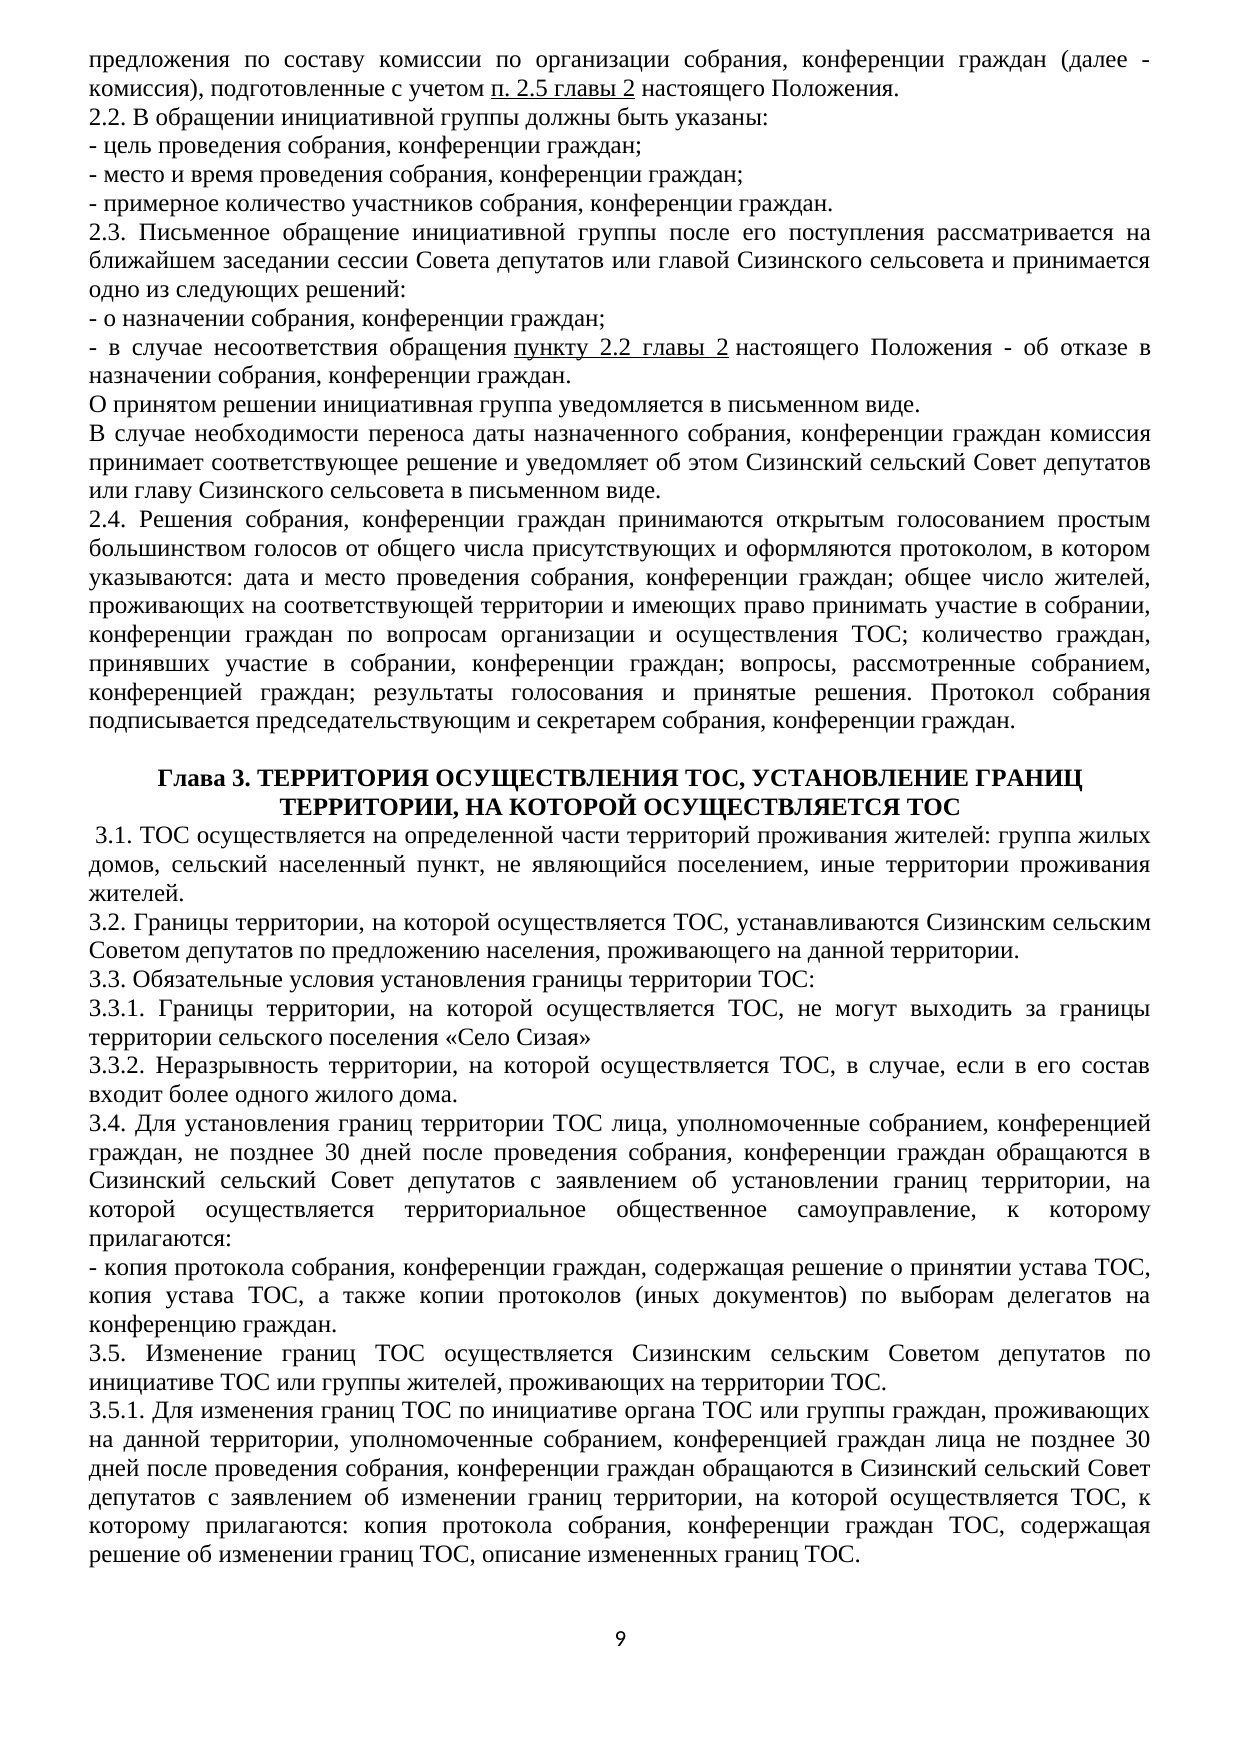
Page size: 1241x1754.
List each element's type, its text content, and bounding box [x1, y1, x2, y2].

text 3.5. Изменение границ ТОС осуществляется Сизинским сельским Советом депутатов по инициативе ТОС или группы жителей, проживающих на территории ТОС. [89, 1338, 1152, 1396]
text 3.3.1. Границы территории, на которой осуществляется ТОС, не могут выходить за границы территории сельского поселения «Село Сизая» [89, 993, 1152, 1051]
text - примерное количество участников собрания, конференции граждан. [89, 188, 1152, 217]
text 3.2. Границы территории, на которой осуществляется ТОС, устанавливаются Сизинским сельским Советом депутатов по предложению населения, проживающего на данной территории. [89, 907, 1152, 964]
text 3.4. Для установления границ территории ТОС лица, уполномоченные собранием, конференцией граждан, не позднее 30 дней после проведения собрания, конференции граждан обращаются в Сизинский сельский Совет депутатов с заявлением об установлении границ территории, на которой осуществляется территориальное общественное самоуправление, к которому прилагаются: [89, 1108, 1152, 1252]
text 3.1. ТОС осуществляется на определенной части территорий проживания жителей: группа жилых домов, сельский населенный пункт, не являющийся поселением, иные территории проживания жителей. [89, 821, 1152, 907]
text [89, 44, 1152, 102]
text - копия протокола собрания, конференции граждан, содержащая решение о принятии устава ТОС, копия устава ТОС, а также копии протоколов (иных документов) по выборам делегатов на конференцию граждан. [89, 1252, 1152, 1338]
text 2.4. Решения собрания, конференции граждан принимаются открытым голосованием простым большинством голосов от общего числа присутствующих и оформляются протоколом, в котором указываются: дата и место проведения собрания, конференции граждан; общее число жителей, проживающих на соответствующей территории и имеющих право принимать участие в собрании, конференции граждан по вопросам организации и осуществления ТОС; количество граждан, принявших участие в собрании, конференции граждан; вопросы, рассмотренные собранием, конференцией граждан; результаты голосования и принятые решения. Протокол собрания подписывается председательствующим и секретарем собрания, конференции граждан. [89, 504, 1152, 734]
text 2.2. В обращении инициативной группы должны быть указаны: [89, 102, 1152, 131]
text 3.5.1. Для изменения границ ТОС по инициативе органа ТОС или группы граждан, проживающих на данной территории, уполномоченные собранием, конференцией граждан лица не позднее 30 дней после проведения собрания, конференции граждан обращаются в Сизинский сельский Совет депутатов с заявлением об изменении границ территории, на которой осуществляется ТОС, к которому прилагаются: копия протокола собрания, конференции граждан ТОС, содержащая решение об изменении границ ТОС, описание измененных границ ТОС. [89, 1396, 1152, 1568]
text О принятом решении инициативная группа уведомляется в письменном виде. [89, 389, 1152, 418]
text - о назначении собрания, конференции граждан; [89, 303, 1152, 332]
text Глава 3. ТЕРРИТОРИЯ ОСУЩЕСТВЛЕНИЯ ТОС, УСТАНОВЛЕНИЕ ГРАНИЦ ТЕРРИТОРИИ, НА КОТОРОЙ ОСУЩЕСТВЛЯЕТСЯ ТОС [89, 763, 1152, 821]
text - в случае несоответствия обращения пункту 2.2 главы 2 настоящего Положения - об отказе в назначении собрания, конференции граждан. [89, 332, 1152, 389]
text В случае необходимости переноса даты назначенного собрания, конференции граждан комиссия принимает соответствующее решение и уведомляет об этом Сизинский сельский Совет депутатов или главу Сизинского сельсовета в письменном виде. [89, 418, 1152, 504]
text - цель проведения собрания, конференции граждан; [89, 131, 1152, 159]
text 3.3. Обязательные условия установления границы территории ТОС: [89, 964, 1152, 993]
text - место и время проведения собрания, конференции граждан; [89, 159, 1152, 188]
text 2.3. Письменное обращение инициативной группы после его поступления рассматривается на ближайшем заседании сессии Совета депутатов или главой Сизинского сельсовета и принимается одно из следующих решений: [89, 217, 1152, 303]
text 3.3.2. Неразрывность территории, на которой осуществляется ТОС, в случае, если в его состав входит более одного жилого дома. [89, 1051, 1152, 1108]
